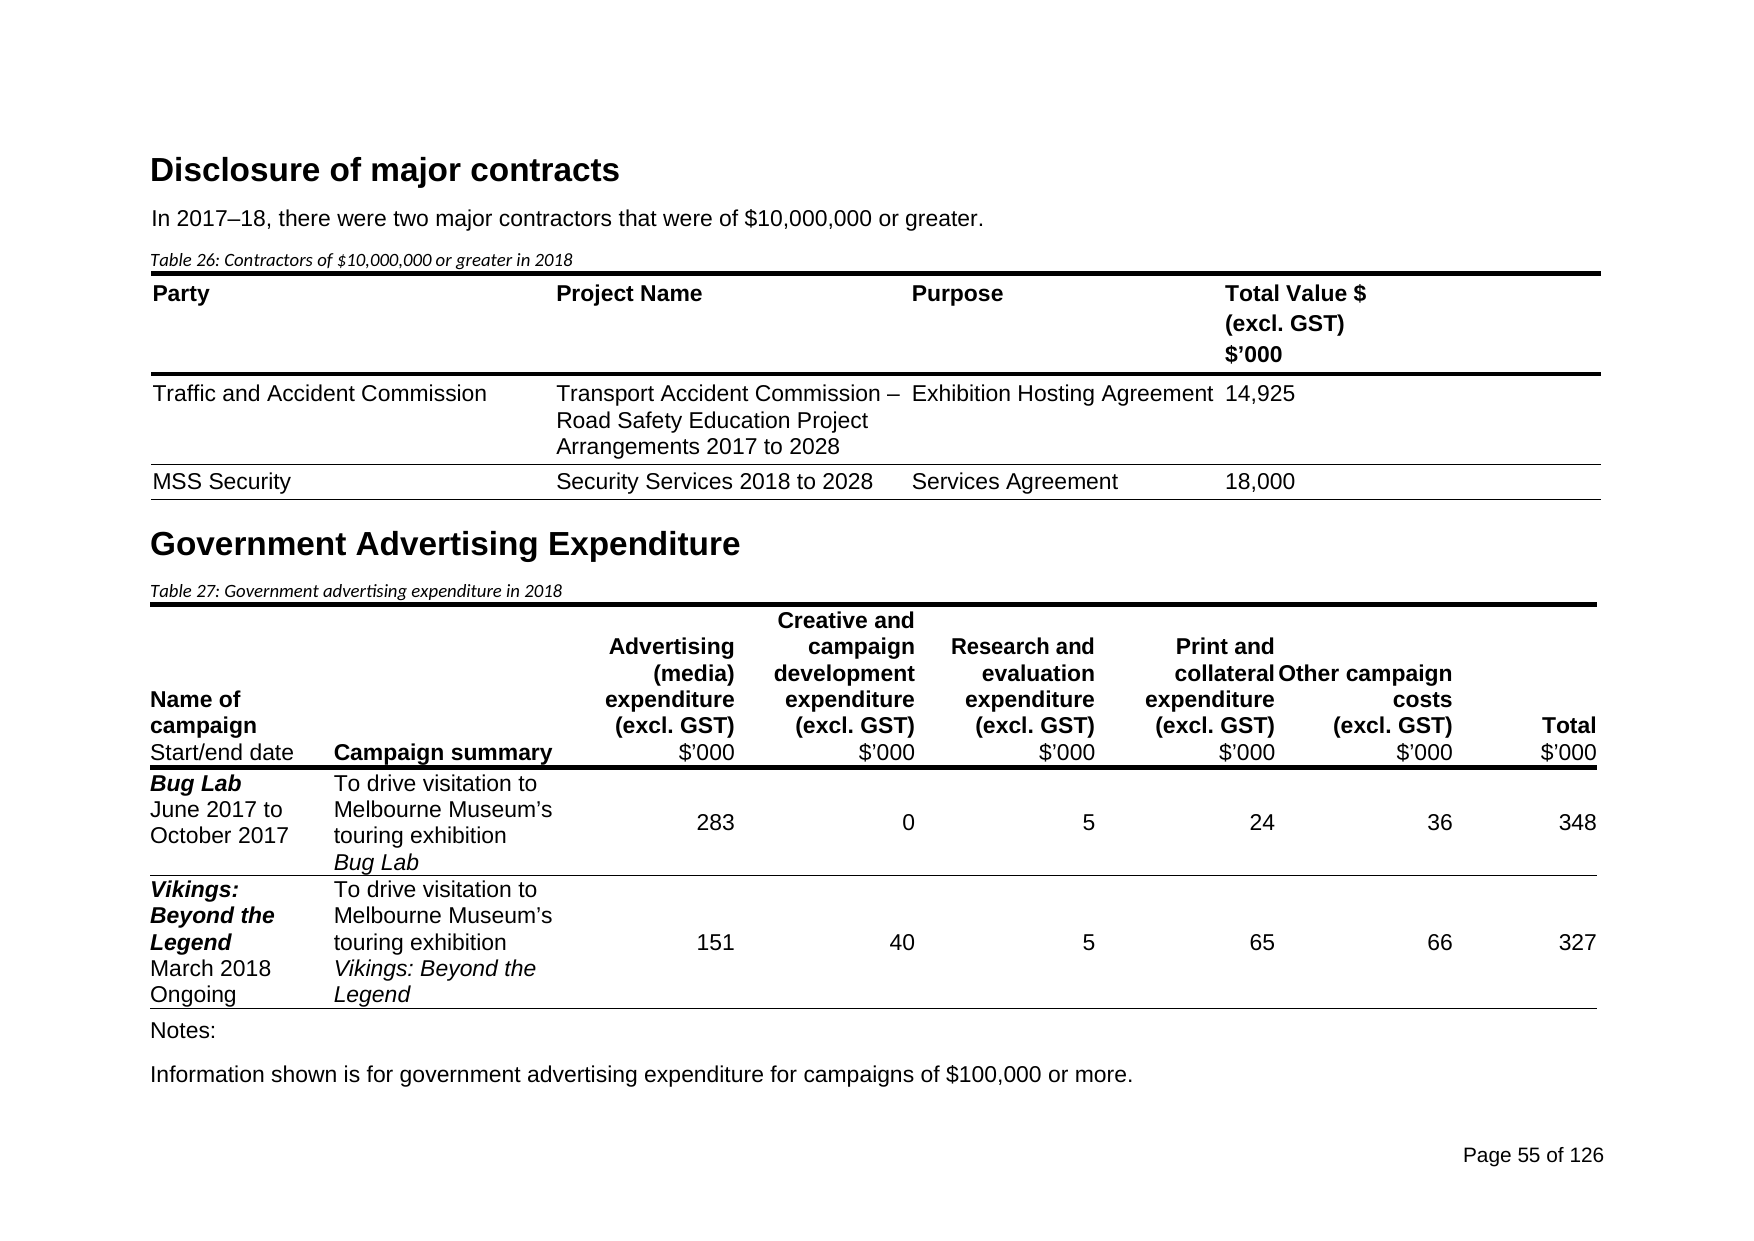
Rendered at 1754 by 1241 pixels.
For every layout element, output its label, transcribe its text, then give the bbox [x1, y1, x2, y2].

table_header Name of campaign Start/end date [150, 607, 333, 765]
text Notes: [150, 1017, 1604, 1044]
table_cell 14,925 [1224, 376, 1601, 463]
table_cell To drive visitation to Melbourne Museum’s touring exhibition Vikings: Beyond the Legend [334, 876, 555, 1008]
table_header Creative and campaign development expenditure (excl. GST) $’000 [735, 607, 915, 765]
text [150, 1061, 1604, 1087]
text In 2017–18, there were two major contractors that were of $10,000,000 or greater. [151, 205, 1604, 231]
table_cell 348 [1456, 770, 1597, 875]
table_cell 66 [1275, 876, 1456, 1008]
subtitle Disclosure of major contracts [150, 150, 1600, 188]
text Table 26: Contractors of $10,000,000 or greater in 2018 [150, 248, 1604, 271]
table_cell 36 [1275, 770, 1456, 875]
table_cell 40 [735, 876, 915, 1008]
table_cell Services Agreement [911, 465, 1224, 499]
table_header Total $’000 [1456, 607, 1597, 765]
table_header Total Value $ (excl. GST) $’000 [1224, 276, 1601, 371]
table_header Print and collateral expenditure (excl. GST) $’000 [1095, 607, 1275, 765]
subtitle Government Advertising Expenditure [150, 524, 1600, 563]
table_header Campaign summary [334, 607, 555, 765]
text Table 27: Government advertising expenditure in 2018 [150, 579, 1604, 602]
table_cell 18,000 [1224, 465, 1601, 499]
table_cell To drive visitation to Melbourne Museum’s touring exhibition Bug Lab [334, 770, 555, 875]
table_cell 0 [735, 770, 915, 875]
table_cell 24 [1095, 770, 1275, 875]
table_header Advertising (media) expenditure (excl. GST) $’000 [555, 607, 735, 765]
table_header Other campaign costs (excl. GST) $’000 [1275, 607, 1456, 765]
table_cell 283 [555, 770, 735, 875]
table_cell MSS Security [151, 465, 555, 499]
table_cell Bug Lab June 2017 to October 2017 [150, 770, 333, 875]
table_header Research and evaluation expenditure (excl. GST) $’000 [915, 607, 1095, 765]
table_header Purpose [911, 276, 1224, 371]
table_cell Traffic and Accident Commission [151, 376, 555, 463]
table_header Project Name [555, 276, 911, 371]
table_cell Transport Accident Commission – Road Safety Education Project Arrangements 2017 to 2028 [555, 376, 911, 463]
table_cell 5 [915, 770, 1095, 875]
table_cell 327 [1456, 876, 1597, 1008]
table_cell 151 [555, 876, 735, 1008]
table_cell Vikings: Beyond the Legend March 2018 Ongoing [150, 876, 333, 1008]
table_header Party [151, 276, 555, 371]
table_cell 5 [915, 876, 1095, 1008]
table_cell Security Services 2018 to 2028 [555, 465, 911, 499]
table_cell Exhibition Hosting Agreement [911, 376, 1224, 463]
table_cell 65 [1095, 876, 1275, 1008]
